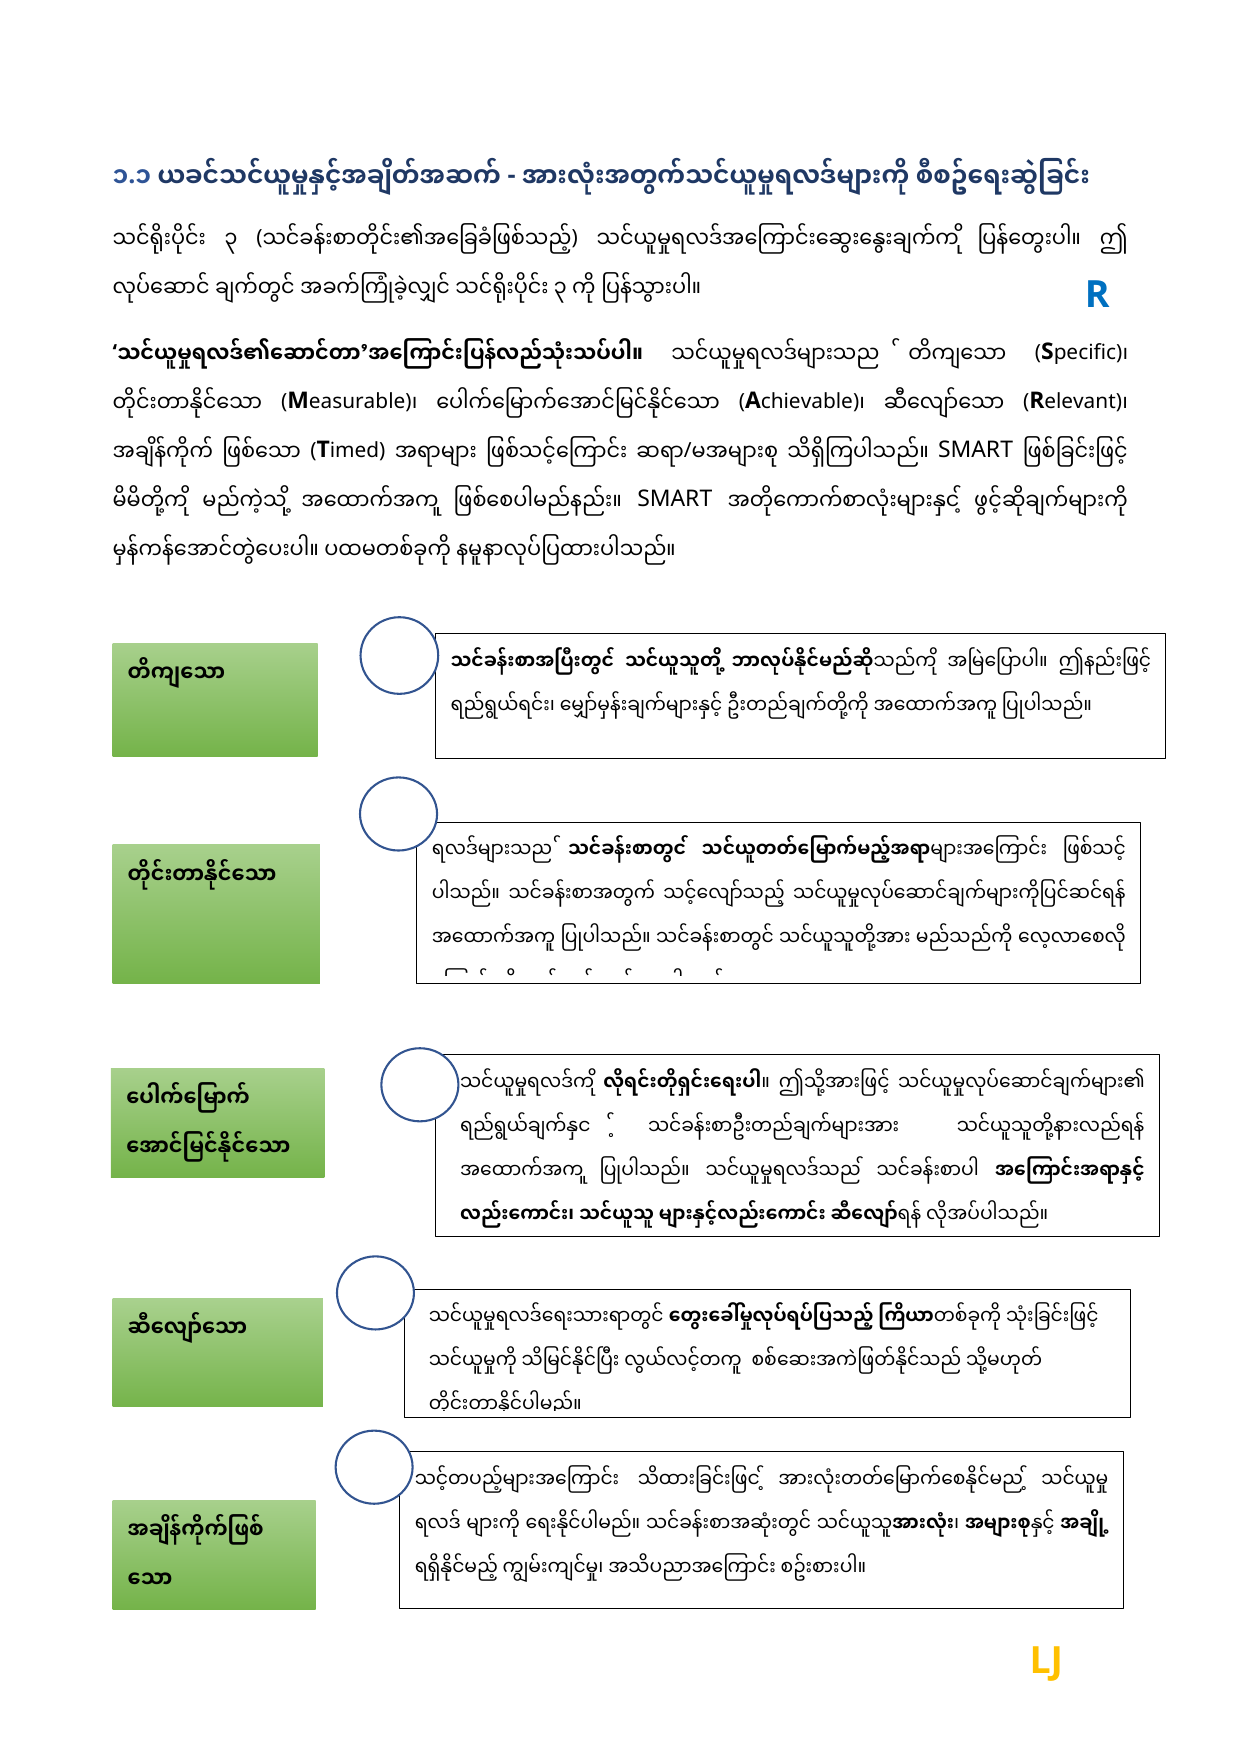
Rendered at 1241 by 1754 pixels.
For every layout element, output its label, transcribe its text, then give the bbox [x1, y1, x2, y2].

text ‘သင်ယူမှုရလဒ်၏ဆောင်တာ’အကြောင်းပြန်လည်သုံးသပ်ပါ။ သင်ယူမှုရလဒ်များသည် တိကျသော (Specific)၊ တိုင်းတာနိုင်သော (Measurable)၊ ပေါက်မြောက်အောင်မြင်နိုင်သော (Achievable)၊ ဆီလျော်သော (Relevant)၊ အချိန်ကိုက် ဖြစ်သော (Timed) အရာများ ဖြစ်သင့်ကြောင်း ဆရာ/မအများစု သိရှိကြပါသည်။ SMART ဖြစ်ခြင်းဖြင့် မိမိတို့ကို မည်ကဲ့သို့ အထောက်အကူ ဖြစ်စေပါမည်နည်း။ SMART အတိုကောက်စာလုံးများနှင့် ဖွင့်ဆိုချက်များကို မှန်ကန်အောင်တွဲပေးပါ။ ပထမတစ်ခုကို နမူနာလုပ်ပြထားပါသည်။ [112, 332, 1128, 574]
subtitle ၁.၁ ယခင်သင်ယူမှုနှင့်အချိတ်အဆက် - အားလုံးအတွက်သင်ယူမှုရလဒ်များကို စီစဥ်ရေးဆွဲခြင်း [112, 150, 1128, 204]
text သင်ရိုးပိုင်း ၃ (သင်ခန်းစာတိုင်း၏အခြေခံဖြစ်သည့်) သင်ယူမှုရလဒ်အကြောင်းဆွေးနွေးချက်ကို ပြန်တွေးပါ။ ဤလုပ်ဆောင် ချက်တွင် အခက်ကြုံခဲ့လျှင် သင်ရိုးပိုင်း ၃ ကို ပြန်သွားပါ။ [112, 217, 1128, 312]
